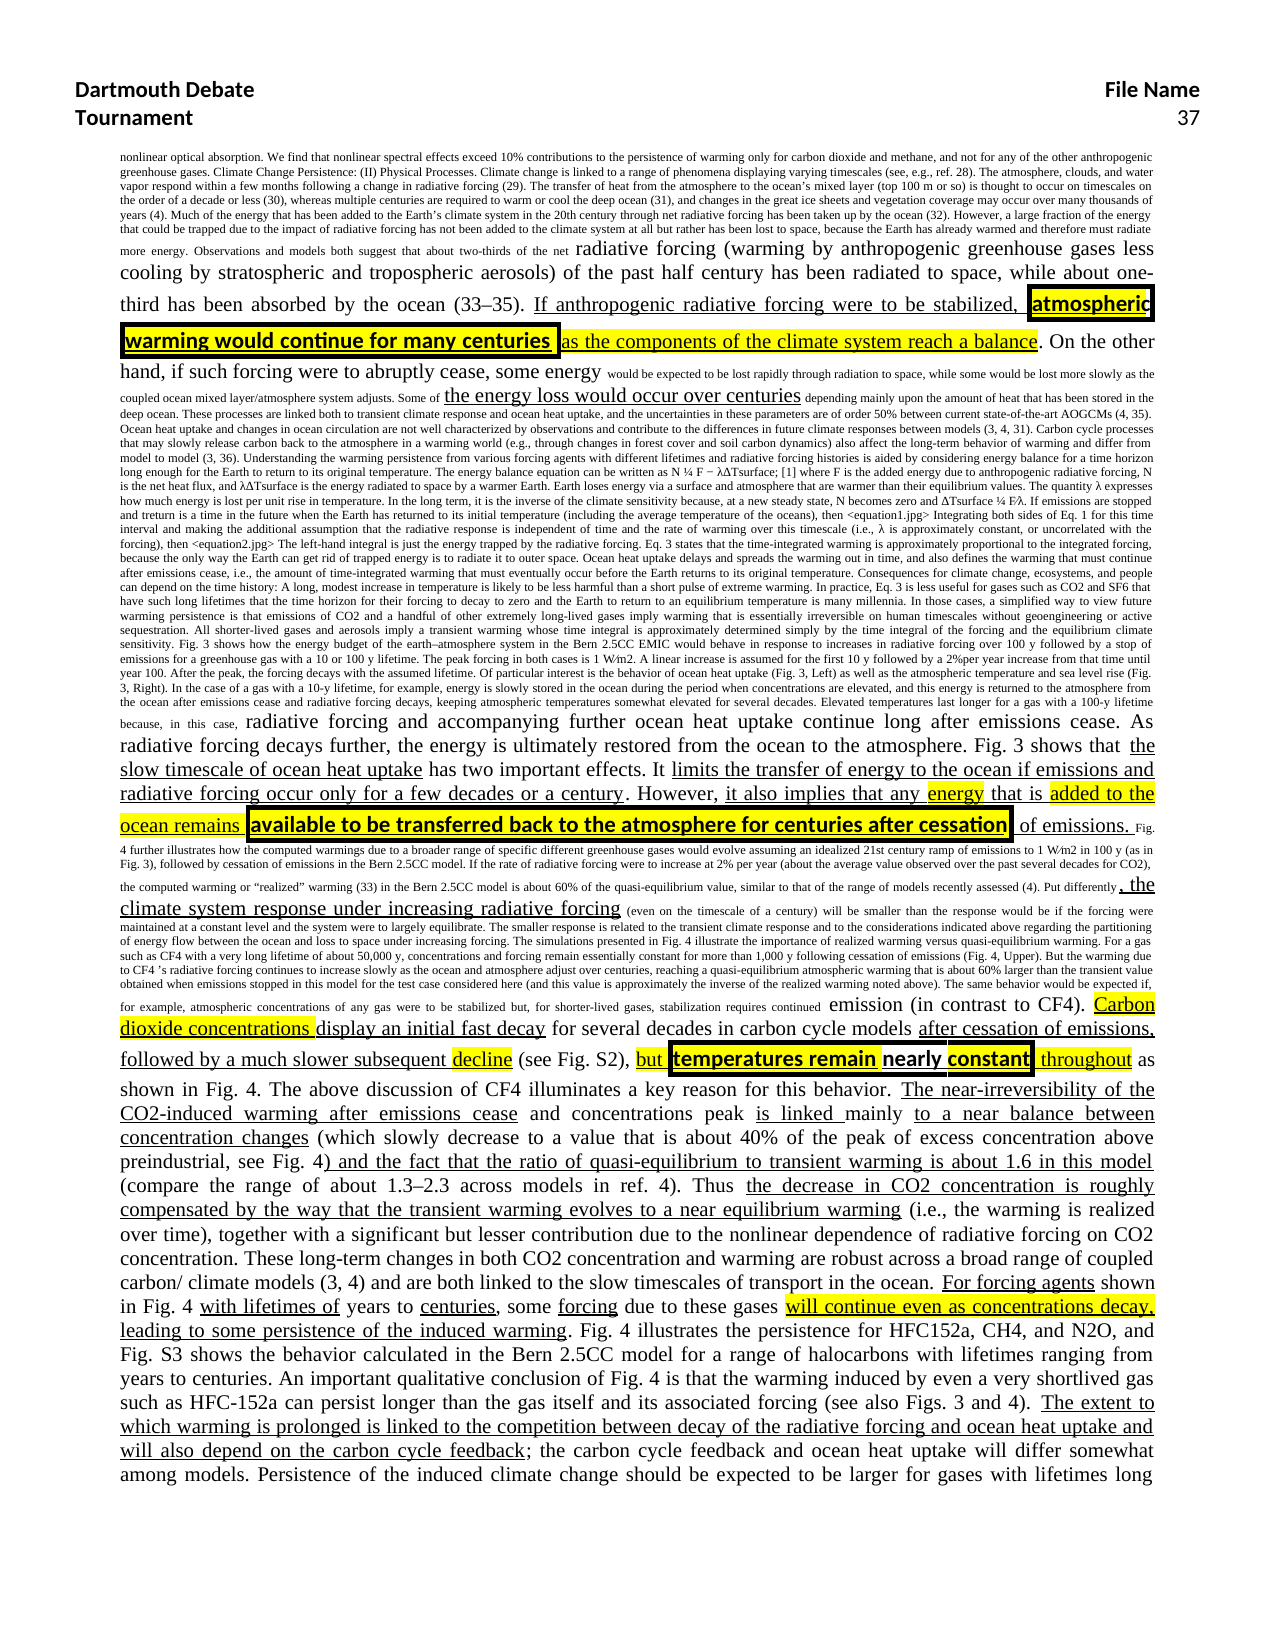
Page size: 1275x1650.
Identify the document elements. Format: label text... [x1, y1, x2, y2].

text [120, 150, 1155, 813]
